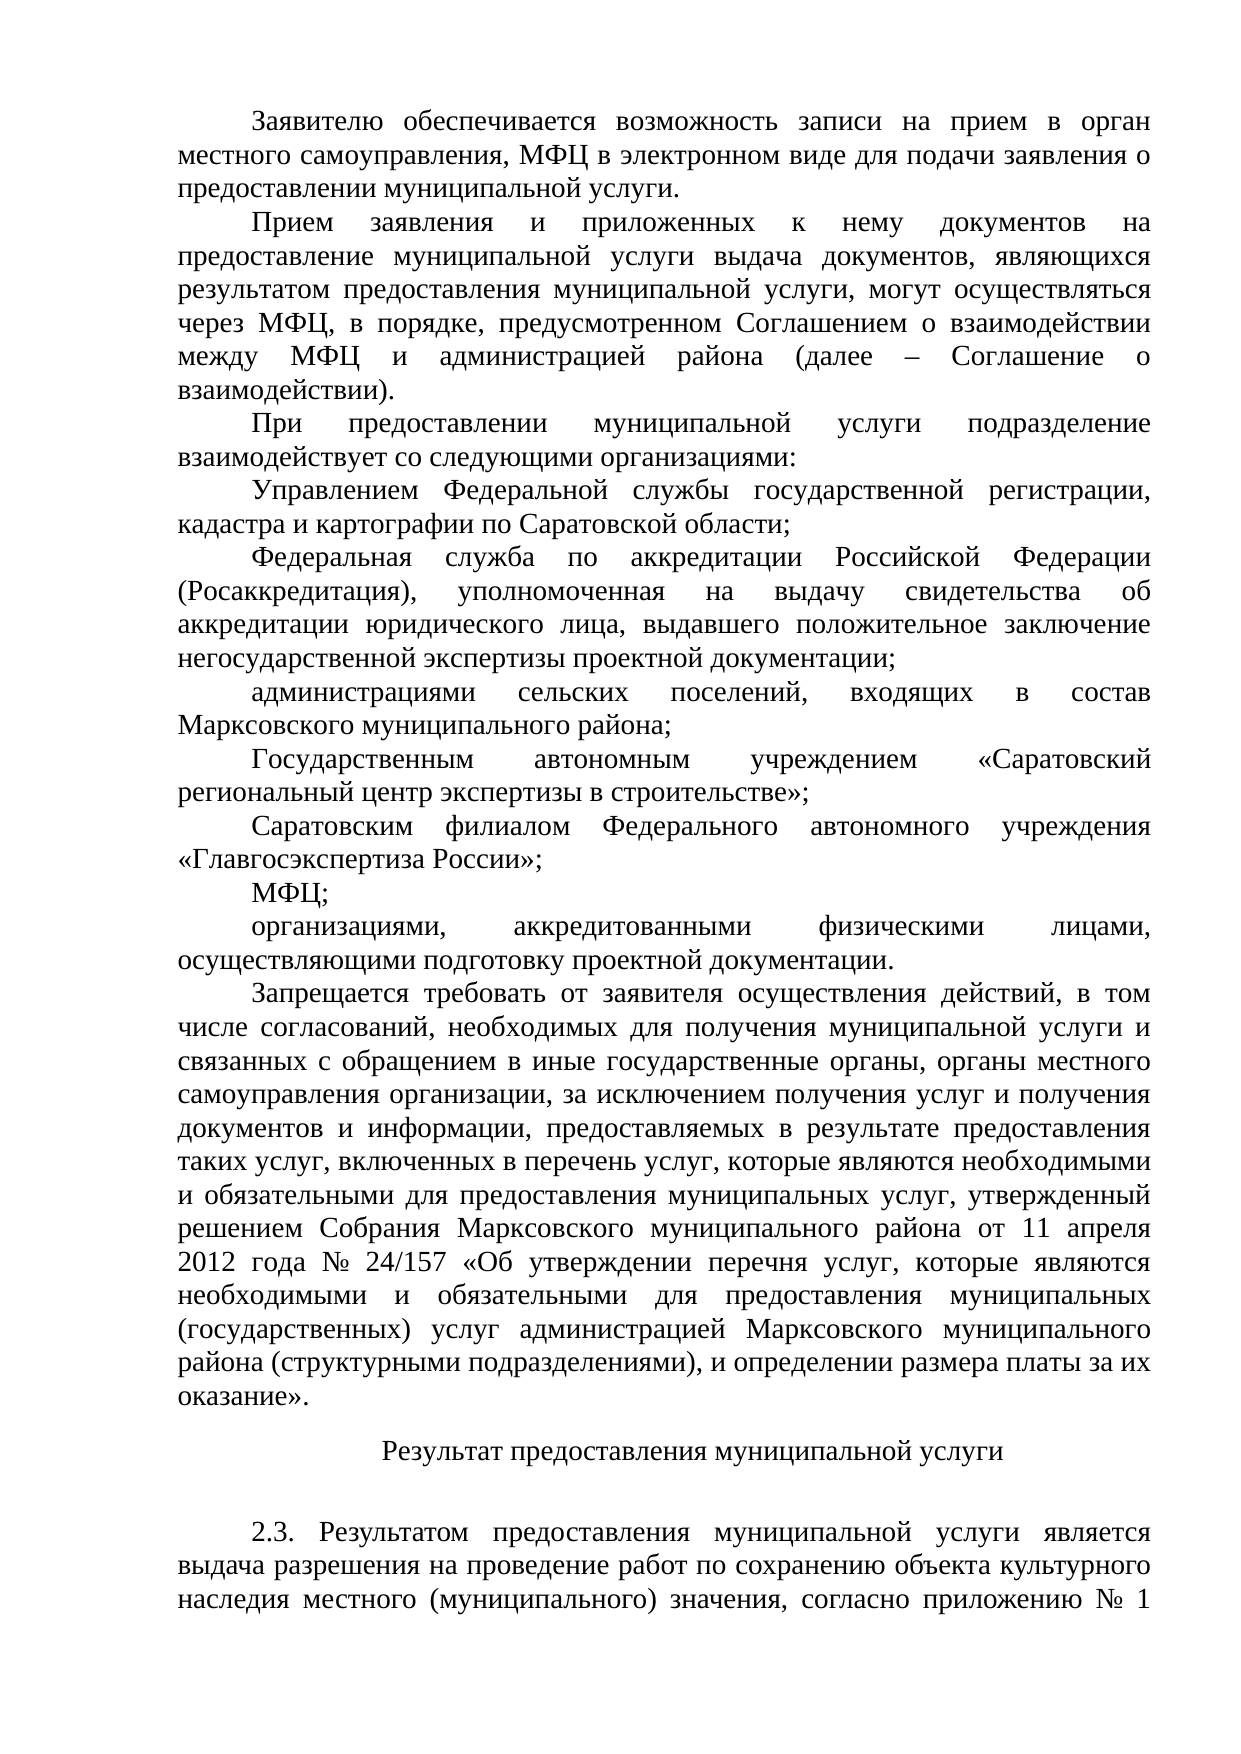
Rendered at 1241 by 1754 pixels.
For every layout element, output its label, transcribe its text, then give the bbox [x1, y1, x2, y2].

text администрациями сельских поселений, входящих в состав Марксовского муниципального района; [177, 674, 1152, 741]
text Государственным автономным учреждением «Саратовский региональный центр экспертизы в строительстве»; [177, 741, 1152, 808]
text Заявителю обеспечивается возможность записи на прием в орган местного самоуправления, МФЦ в электронном виде для подачи заявления о предоставлении муниципальной услуги. [177, 103, 1152, 204]
text Результат предоставления муниципальной услуги [177, 1439, 1152, 1466]
text При предоставлении муниципальной услуги подразделение взаимодействует со следующими организациями: [177, 405, 1152, 472]
text Федеральная служба по аккредитации Российской Федерации (Росаккредитация), уполномоченная на выдачу свидетельства об аккредитации юридического лица, выдавшего положительное заключение негосударственной экспертизы проектной документации; [177, 539, 1152, 674]
text Саратовским филиалом Федерального автономного учреждения «Главгосэкспертиза России»; [177, 808, 1152, 875]
text Управлением Федеральной службы государственной регистрации, кадастра и картографии по Саратовской области; [177, 472, 1152, 539]
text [177, 1514, 1152, 1614]
text организациями, аккредитованными физическими лицами, осуществляющими подготовку проектной документации. [177, 908, 1152, 976]
text Прием заявления и приложенных к нему документов на предоставление муниципальной услуги выдача документов, являющихся результатом предоставления муниципальной услуги, могут осуществляться через МФЦ, в порядке, предусмотренном Соглашением о взаимодействии между МФЦ и администрацией района (далее – Соглашение о взаимодействии). [177, 204, 1152, 405]
text Запрещается требовать от заявителя осуществления действий, в том числе согласований, необходимых для получения муниципальной услуги и связанных с обращением в иные государственные органы, органы местного самоуправления организации, за исключением получения услуг и получения документов и информации, предоставляемых в результате предоставления таких услуг, включенных в перечень услуг, которые являются необходимыми и обязательными для предоставления муниципальных услуг, утвержденный решением Собрания Марксовского муниципального района от 11 апреля 2012 года № 24/157 «Об утверждении перечня услуг, которые являются необходимыми и обязательными для предоставления муниципальных (государственных) услуг администрацией Марксовского муниципального района (структурными подразделениями), и определении размера платы за их оказание». [177, 976, 1152, 1412]
text МФЦ; [177, 875, 1152, 908]
